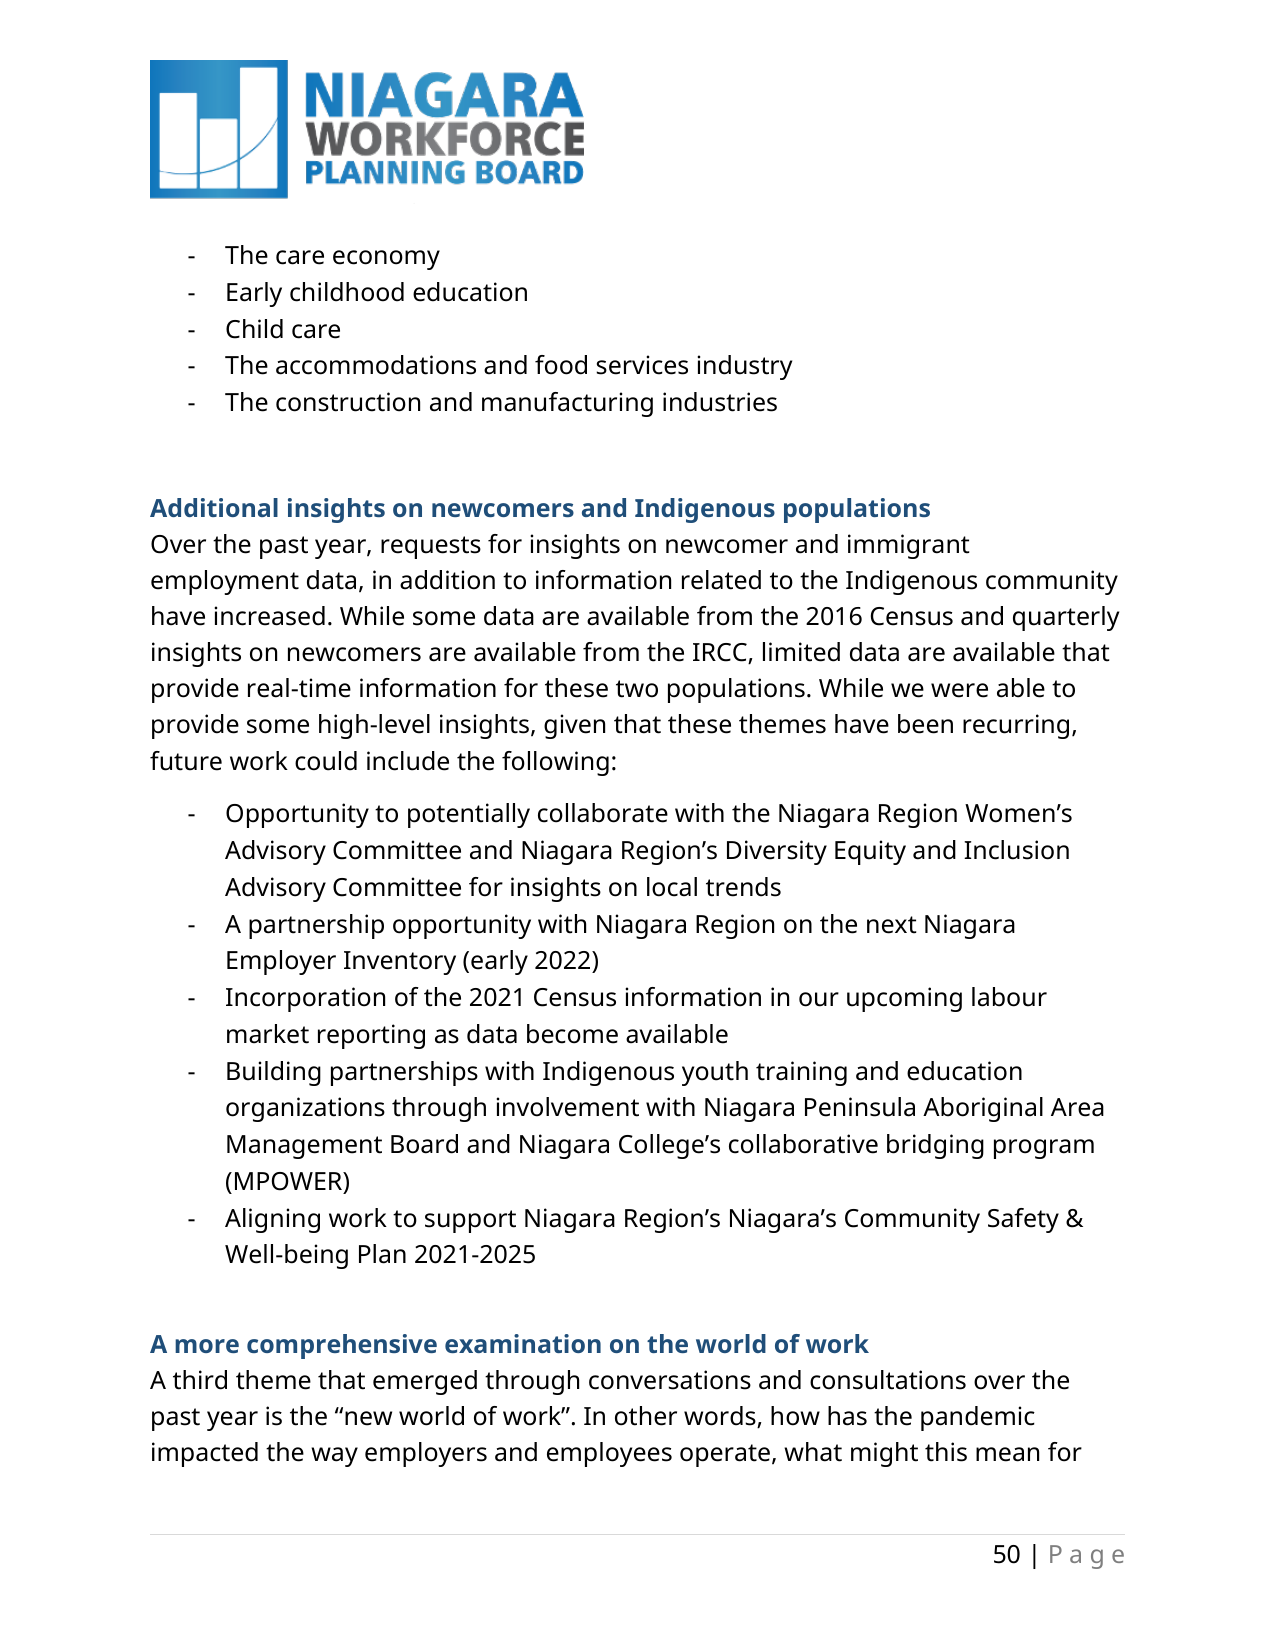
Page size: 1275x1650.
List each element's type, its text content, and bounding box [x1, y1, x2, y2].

list The accommodations and food services industry [187, 348, 1125, 382]
list A partnership opportunity with Niagara Region on the next Niagara Employer Inventory (early 2022) [187, 906, 1125, 977]
list Building partnerships with Indigenous youth training and education organizations through involvement with Niagara Peninsula Aboriginal Area Management Board and Niagara College’s collaborative bridging program (MPOWER) [187, 1053, 1125, 1198]
list The care economy [187, 238, 1125, 272]
list The construction and manufacturing industries [187, 385, 1125, 419]
list Opportunity to potentially collaborate with the Niagara Region Women’s Advisory Committee and Niagara Region’s Diversity Equity and Inclusion Advisory Committee for insights on local trends [187, 796, 1125, 903]
list Incorporation of the 2021 Census information in our upcoming labour market reporting as data become available [187, 980, 1125, 1051]
picture [150, 60, 584, 204]
text Additional insights on newcomers and Indigenous populations Over the past year, requests for insights on newcomer and immigrant employment data, in addition to information related to the Indigenous community have increased. While some data are available from the 2016 Census and quarterly insights on newcomers are available from the IRCC, limited data are available that provide real-time information for these two populations. While we were able to provide some high-level insights, given that these themes have been recurring, future work could include the following: [150, 491, 1125, 777]
list Child care [187, 311, 1125, 345]
list Early childhood education [187, 274, 1125, 308]
list Aligning work to support Niagara Region’s Niagara’s Community Safety & Well-being Plan 2021-2025 [187, 1200, 1125, 1271]
